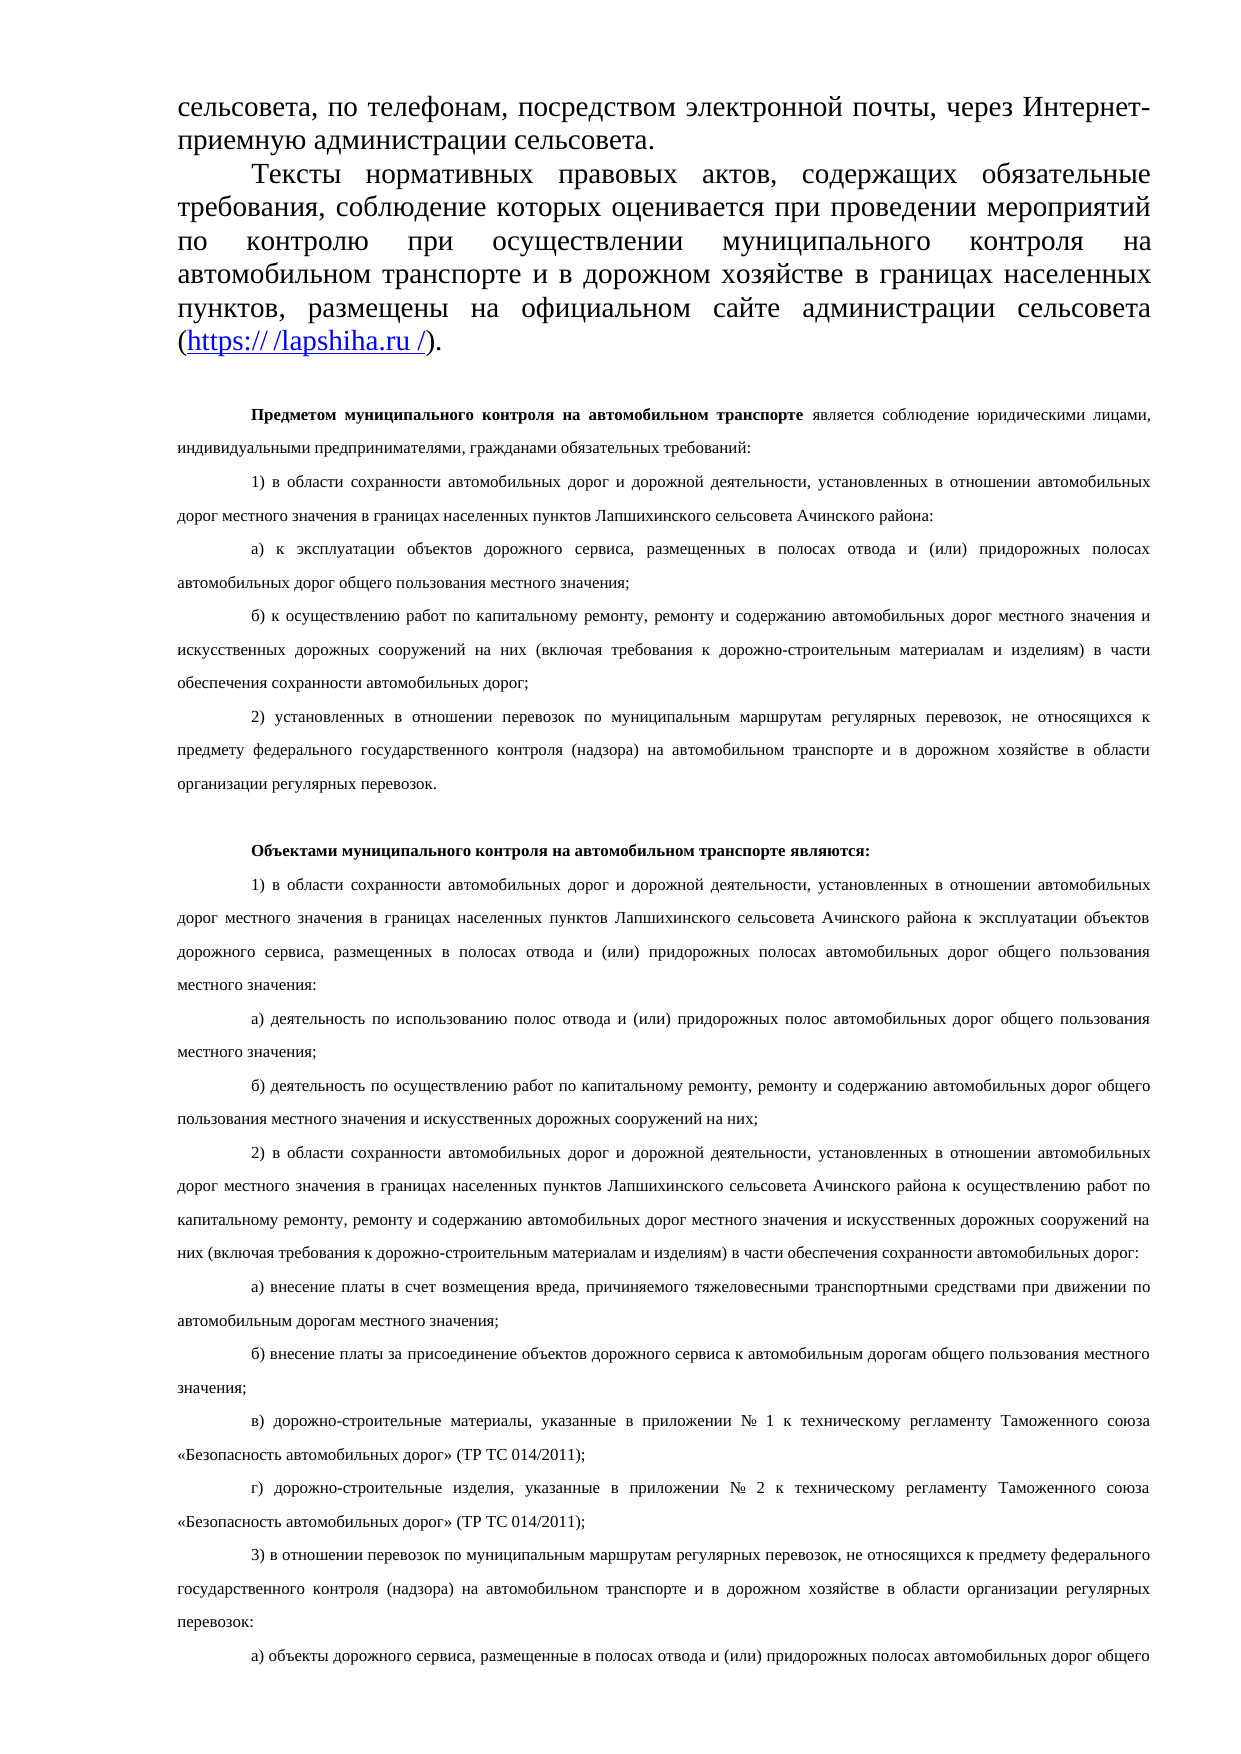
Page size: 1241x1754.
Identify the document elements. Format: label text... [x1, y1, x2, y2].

text а) деятельность по использованию полос отвода и (или) придорожных полос автомобильных дорог общего пользования местного значения; [177, 994, 1152, 1061]
text Объектами муниципального контроля на автомобильном транспорте являются: [177, 827, 1152, 860]
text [177, 89, 1152, 156]
text 1) в области сохранности автомобильных дорог и дорожной деятельности, установленных в отношении автомобильных дорог местного значения в границах населенных пунктов Лапшихинского сельсовета Ачинского района: [177, 458, 1152, 525]
text в) дорожно-строительные материалы, указанные в приложении № 1 к техническому регламенту Таможенного союза «Безопасность автомобильных дорог» (ТР ТС 014/2011); [177, 1397, 1152, 1464]
text 1) в области сохранности автомобильных дорог и дорожной деятельности, установленных в отношении автомобильных дорог местного значения в границах населенных пунктов Лапшихинского сельсовета Ачинского района к эксплуатации объектов дорожного сервиса, размещенных в полосах отвода и (или) придорожных полосах автомобильных дорог общего пользования местного значения: [177, 860, 1152, 994]
text г) дорожно-строительные изделия, указанные в приложении № 2 к техническому регламенту Таможенного союза «Безопасность автомобильных дорог» (ТР ТС 014/2011); [177, 1464, 1152, 1531]
text б) к осуществлению работ по капитальному ремонту, ремонту и содержанию автомобильных дорог местного значения и искусственных дорожных сооружений на них (включая требования к дорожно-строительным материалам и изделиям) в части обеспечения сохранности автомобильных дорог; [177, 592, 1152, 692]
text а) внесение платы в счет возмещения вреда, причиняемого тяжеловесными транспортными средствами при движении по автомобильным дорогам местного значения; [177, 1263, 1152, 1330]
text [177, 1632, 1152, 1665]
text 3) в отношении перевозок по муниципальным маршрутам регулярных перевозок, не относящихся к предмету федерального государственного контроля (надзора) на автомобильном транспорте и в дорожном хозяйстве в области организации регулярных перевозок: [177, 1531, 1152, 1632]
text б) внесение платы за присоединение объектов дорожного сервиса к автомобильным дорогам общего пользования местного значения; [177, 1330, 1152, 1397]
text 2) установленных в отношении перевозок по муниципальным маршрутам регулярных перевозок, не относящихся к предмету федерального государственного контроля (надзора) на автомобильном транспорте и в дорожном хозяйстве в области организации регулярных перевозок. [177, 692, 1152, 793]
text Предметом муниципального контроля на автомобильном транспорте является соблюдение юридическими лицами, индивидуальными предпринимателями, гражданами обязательных требований: [177, 391, 1152, 458]
text 2) в области сохранности автомобильных дорог и дорожной деятельности, установленных в отношении автомобильных дорог местного значения в границах населенных пунктов Лапшихинского сельсовета Ачинского района к осуществлению работ по капитальному ремонту, ремонту и содержанию автомобильных дорог местного значения и искусственных дорожных сооружений на них (включая требования к дорожно-строительным материалам и изделиям) в части обеспечения сохранности автомобильных дорог: [177, 1128, 1152, 1263]
text б) деятельность по осуществлению работ по капитальному ремонту, ремонту и содержанию автомобильных дорог общего пользования местного значения и искусственных дорожных сооружений на них; [177, 1061, 1152, 1128]
text Тексты нормативных правовых актов, содержащих обязательные требования, соблюдение которых оценивается при проведении мероприятий по контролю при осуществлении муниципального контроля на автомобильном транспорте и в дорожном хозяйстве в границах населенных пунктов, размещены на официальном сайте администрации сельсовета (https:// /lapshiha.ru /). [177, 156, 1152, 357]
text а) к эксплуатации объектов дорожного сервиса, размещенных в полосах отвода и (или) придорожных полосах автомобильных дорог общего пользования местного значения; [177, 525, 1152, 592]
